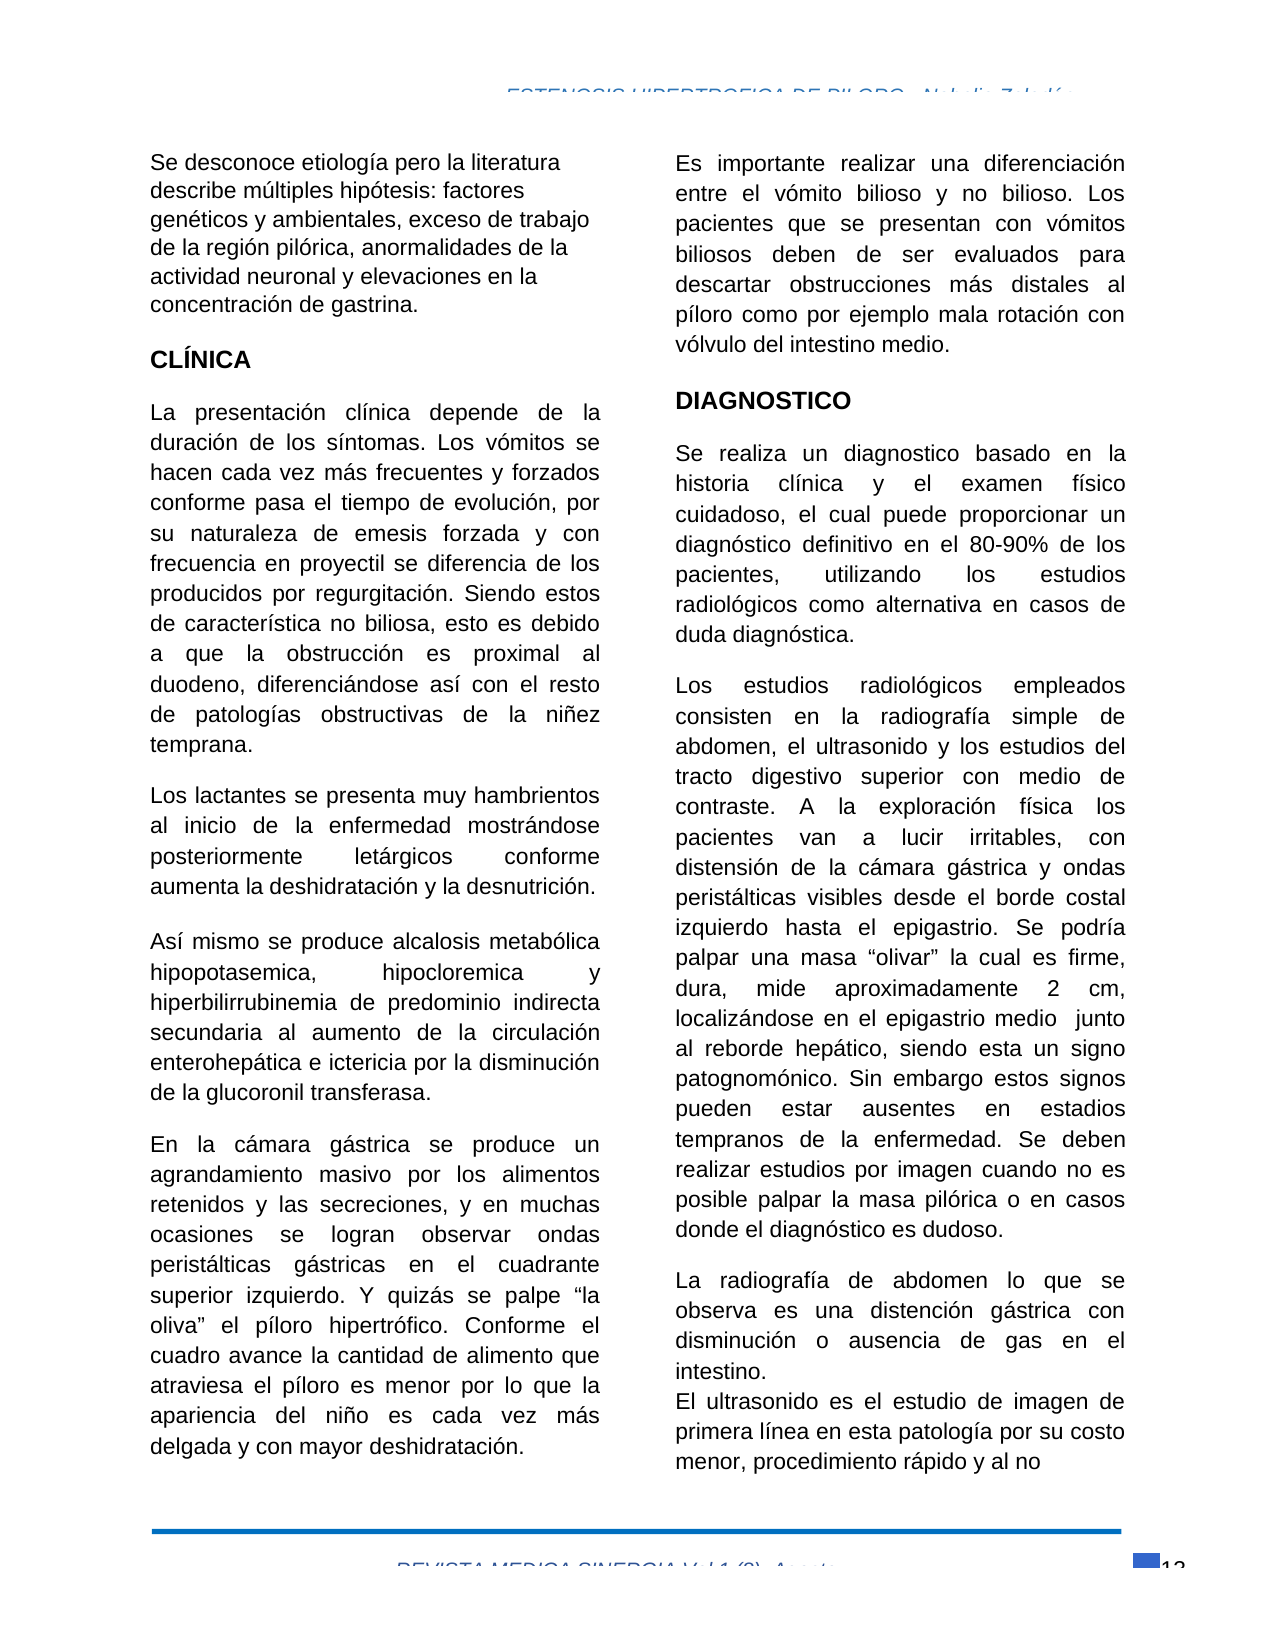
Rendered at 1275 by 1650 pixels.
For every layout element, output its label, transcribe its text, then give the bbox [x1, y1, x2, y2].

text Los lactantes se presenta muy hambrientos al inicio de la enfermedad mostrándose posteriormente letárgicos conforme aumenta la deshidratación y la desnutrición. [150, 782, 600, 899]
text La presentación clínica depende de la duración de los síntomas. Los vómitos se hacen cada vez más frecuentes y forzados conforme pasa el tiempo de evolución, por su naturaleza de emesis forzada y con frecuencia en proyectil se diferencia de los producidos por regurgitación. Siendo estos de característica no biliosa, esto es debido a que la obstrucción es proximal al duodeno, diferenciándose así con el resto de patologías obstructivas de la niñez temprana. [150, 399, 600, 757]
text La radiografía de abdomen lo que se observa es una distención gástrica con disminución o ausencia de gas en el intestino. [675, 1267, 1125, 1384]
subtitle DIAGNOSTICO [675, 386, 1275, 415]
picture [150, 1548, 1117, 1582]
text Se desconoce etiología pero la literatura describe múltiples hipótesis: factores genéticos y ambientales, exceso de trabajo de la región pilórica, anormalidades de la actividad neuronal y elevaciones en la concentración de gastrina. [150, 149, 592, 318]
text El ultrasonido es el estudio de imagen de primera línea en esta patología por su costo menor, procedimiento rápido y al no [675, 1388, 1125, 1474]
text Es importante realizar una diferenciación entre el vómito bilioso y no bilioso. Los pacientes que se presentan con vómitos biliosos deben de ser evaluados para descartar obstrucciones más distales al píloro como por ejemplo mala rotación con vólvulo del intestino medio. [675, 150, 1125, 357]
text Se realiza un diagnostico basado en la historia clínica y el examen físico cuidadoso, el cual puede proporcionar un diagnóstico definitivo en el 80-90% de los pacientes, utilizando los estudios radiológicos como alternativa en casos de duda diagnóstica. [675, 440, 1126, 648]
text Los estudios radiológicos empleados consisten en la radiografía simple de abdomen, el ultrasonido y los estudios del tracto digestivo superior con medio de contraste. A la exploración física los pacientes van a lucir irritables, con distensión de la cámara gástrica y ondas peristálticas visibles desde el borde costal izquierdo hasta el epigastrio. Se podría palpar una masa “olivar” la cual es firme, dura, mide aproximadamente 2 cm, localizándose en el epigastrio medio junto al reborde hepático, siendo esta un signo patognomónico. Sin embargo estos signos pueden estar ausentes en estadios tempranos de la enfermedad. Se deben realizar estudios por imagen cuando no es posible palpar la masa pilórica o en casos donde el diagnóstico es dudoso. [675, 672, 1126, 1243]
picture [1127, 1539, 1196, 1571]
text En la cámara gástrica se produce un agrandamiento masivo por los alimentos retenidos y las secreciones, y en muchas ocasiones se logran observar ondas peristálticas gástricas en el cuadrante superior izquierdo. Y quizás se palpe “la oliva” el píloro hipertrófico. Conforme el cuadro avance la cantidad de alimento que atraviesa el píloro es menor por lo que la apariencia del niño es cada vez más delgada y con mayor deshidratación. [150, 1131, 600, 1459]
subtitle CLÍNICA [150, 345, 600, 373]
text Así mismo se produce alcalosis metabólica hipopotasemica, hipocloremica y hiperbilirrubinemia de predominio indirecta secundaria al aumento de la circulación enterohepática e ictericia por la disminución de la glucoronil transferasa. [150, 928, 600, 1106]
